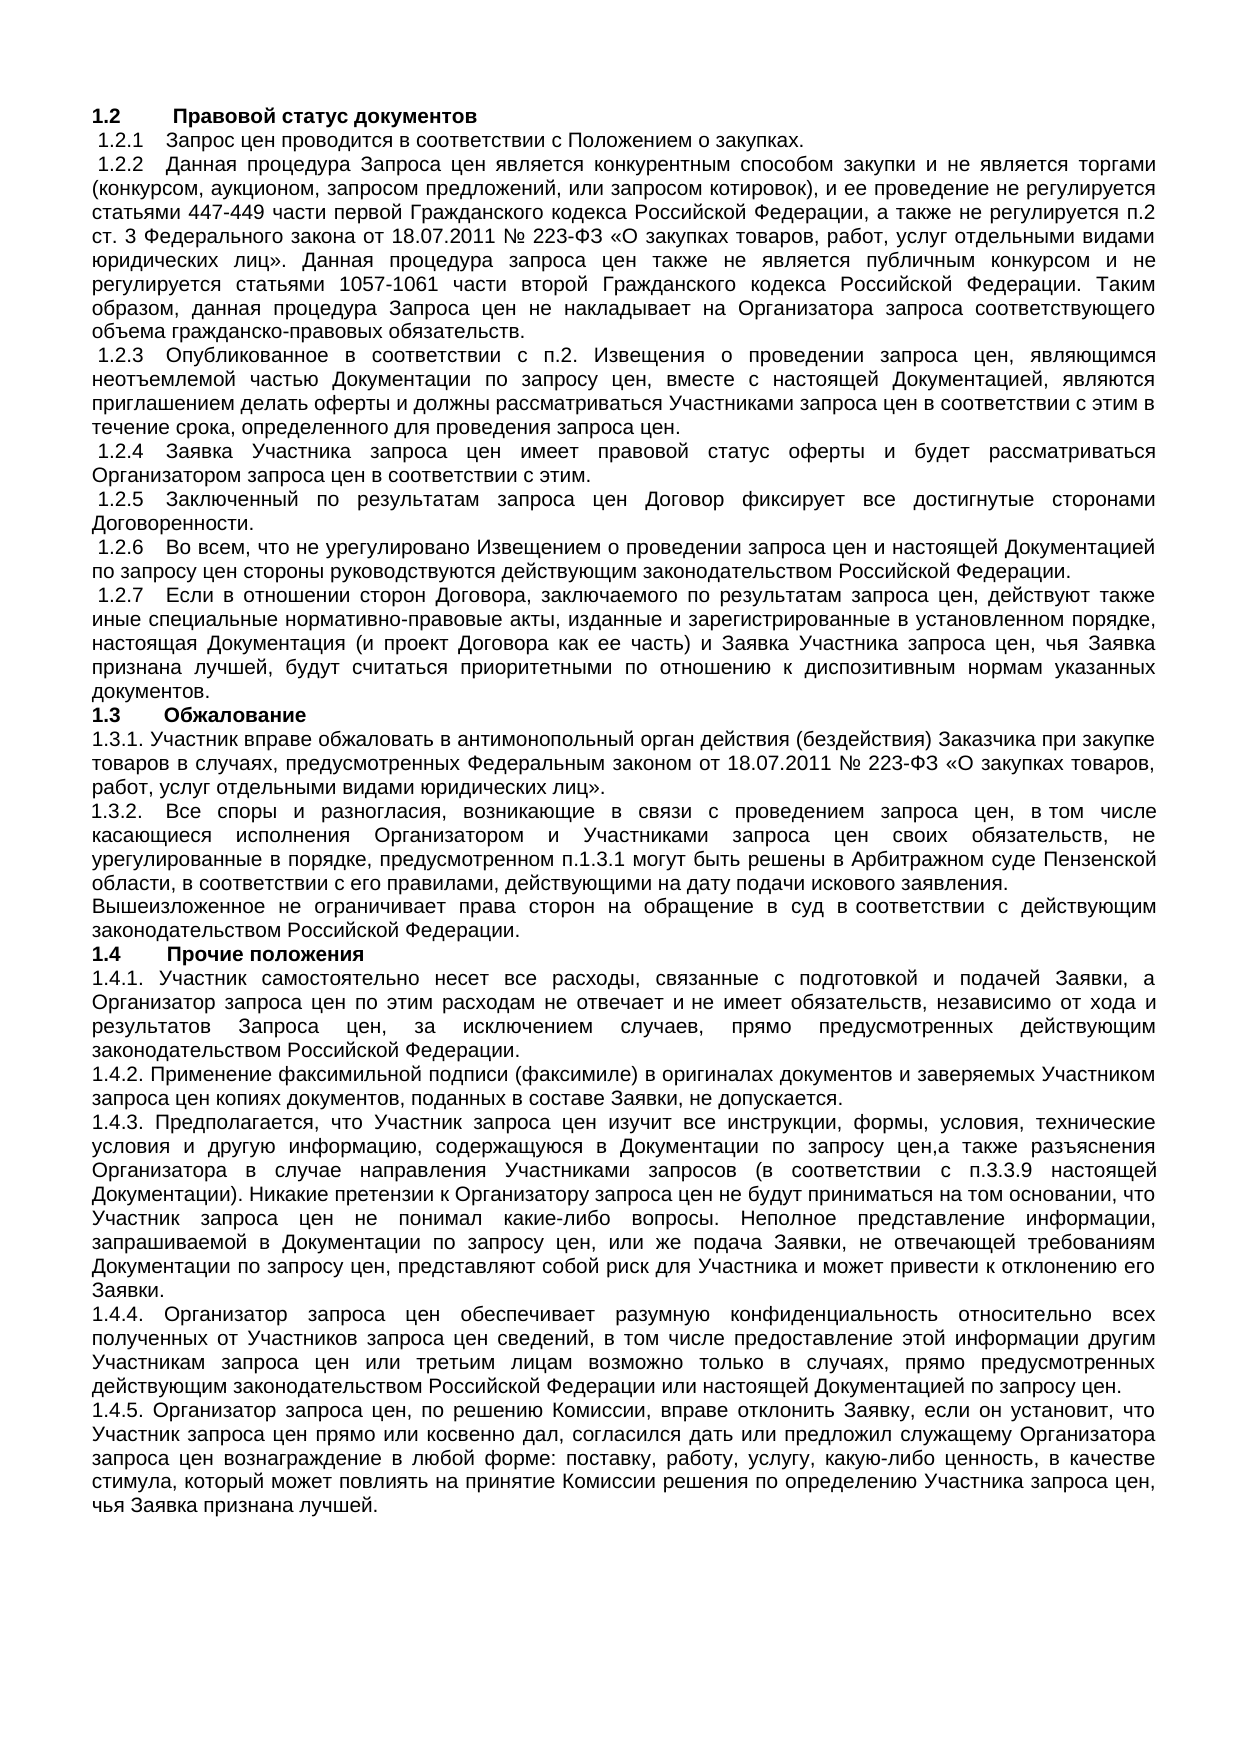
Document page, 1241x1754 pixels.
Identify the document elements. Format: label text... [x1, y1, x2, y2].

list Данная процедура Запроса цен является конкурентным способом закупки и не является торгами (конкурсом, аукционом, запросом предложений, или запросом котировок), и ее проведение не регулируется статьями 447-449 части первой Гражданского кодекса Российской Федерации, а также не регулируется п.2 ст. 3 Федерального закона от 18.07.2011 № 223-ФЗ «О закупках товаров, работ, услуг отдельными видами юридических лиц». Данная процедура запроса цен также не является публичным конкурсом и не регулируется статьями 1057-1061 части второй Гражданского кодекса Российской Федерации. Таким образом, данная процедура Запроса цен не накладывает на Организатора запроса соответствующего объема гражданско-правовых обязательств. [92, 152, 1157, 343]
list Заявка Участника запроса цен имеет правовой статус оферты и будет рассматриваться Организатором запроса цен в соответствии с этим. [92, 439, 1157, 487]
list Если в отношении сторон Договора, заключаемого по результатам запроса цен, действуют также иные специальные нормативно-правовые акты, изданные и зарегистрированные в установленном порядке, настоящая Документация (и проект Договора как ее часть) и Заявка Участника запроса цен, чья Заявка признана лучшей, будут считаться приоритетными по отношению к диспозитивным нормам указанных документов. [92, 583, 1157, 703]
list Запрос цен проводится в соответствии с Положением о закупках. [92, 128, 1157, 152]
subtitle 1.4 Прочие положения [92, 942, 1157, 966]
list Вышеизложенное не ограничивает права сторон на обращение в суд в соответствии с действующим законодательством Российской Федерации. [92, 894, 1157, 942]
subtitle Обжалование [92, 703, 1157, 727]
list Во всем, что не урегулировано Извещением о проведении запроса цен и настоящей Документацией по запросу цен стороны руководствуются действующим законодательством Российской Федерации. [92, 535, 1157, 583]
text 1.4.1. Участник самостоятельно несет все расходы, связанные с подготовкой и подачей Заявки, а Организатор запроса цен по этим расходам не отвечает и не имеет обязательств, независимо от хода и результатов Запроса цен, за исключением случаев, прямо предусмотренных действующим законодательством Российской Федерации. [92, 966, 1157, 1062]
text 1.4.4. Организатор запроса цен обеспечивает разумную конфиденциальность относительно всех полученных от Участников запроса цен сведений, в том числе предоставление этой информации другим Участникам запроса цен или третьим лицам возможно только в случаях, прямо предусмотренных действующим законодательством Российской Федерации или настоящей Документацией по запросу цен. [92, 1302, 1157, 1397]
list Все споры и разногласия, возникающие в связи с проведением запроса цен, в том числе касающиеся исполнения Организатором и Участниками запроса цен своих обязательств, не урегулированные в порядке, предусмотренном п.1.3.1 могут быть решены в Арбитражном суде Пензенской области, в соответствии с его правилами, действующими на дату подачи искового заявления. [91, 798, 1157, 894]
list Заключенный по результатам запроса цен Договор фиксирует все достигнутые сторонами Договоренности. [92, 487, 1157, 535]
text 1.4.5. Организатор запроса цен, по решению Комиссии, вправе отклонить Заявку, если он установит, что Участник запроса цен прямо или косвенно дал, согласился дать или предложил служащему Организатора запроса цен вознаграждение в любой форме: поставку, работу, услугу, какую-либо ценность, в качестве стимула, который может повлиять на принятие Комиссии решения по определению Участника запроса цен, чья Заявка признана лучшей. [92, 1397, 1157, 1517]
text 1.4.2. Применение факсимильной подписи (факсимиле) в оригиналах документов и заверяемых Участником запроса цен копиях документов, поданных в составе Заявки, не допускается. [92, 1062, 1157, 1110]
list Опубликованное в соответствии с п.2. Извещения о проведении запроса цен, являющимся неотъемлемой частью Документации по запросу цен, вместе с настоящей Документацией, являются приглашением делать оферты и должны рассматриваться Участниками запроса цен в соответствии с этим в течение срока, определенного для проведения запроса цен. [92, 343, 1157, 439]
list 1.3.1. Участник вправе обжаловать в антимонопольный орган действия (бездействия) Заказчика при закупке товаров в случаях, предусмотренных Федеральным законом от 18.07.2011 № 223-ФЗ «О закупках товаров, работ, услуг отдельными видами юридических лиц». [92, 727, 1157, 798]
subtitle 1.2 Правовой статус документов [92, 104, 1157, 128]
